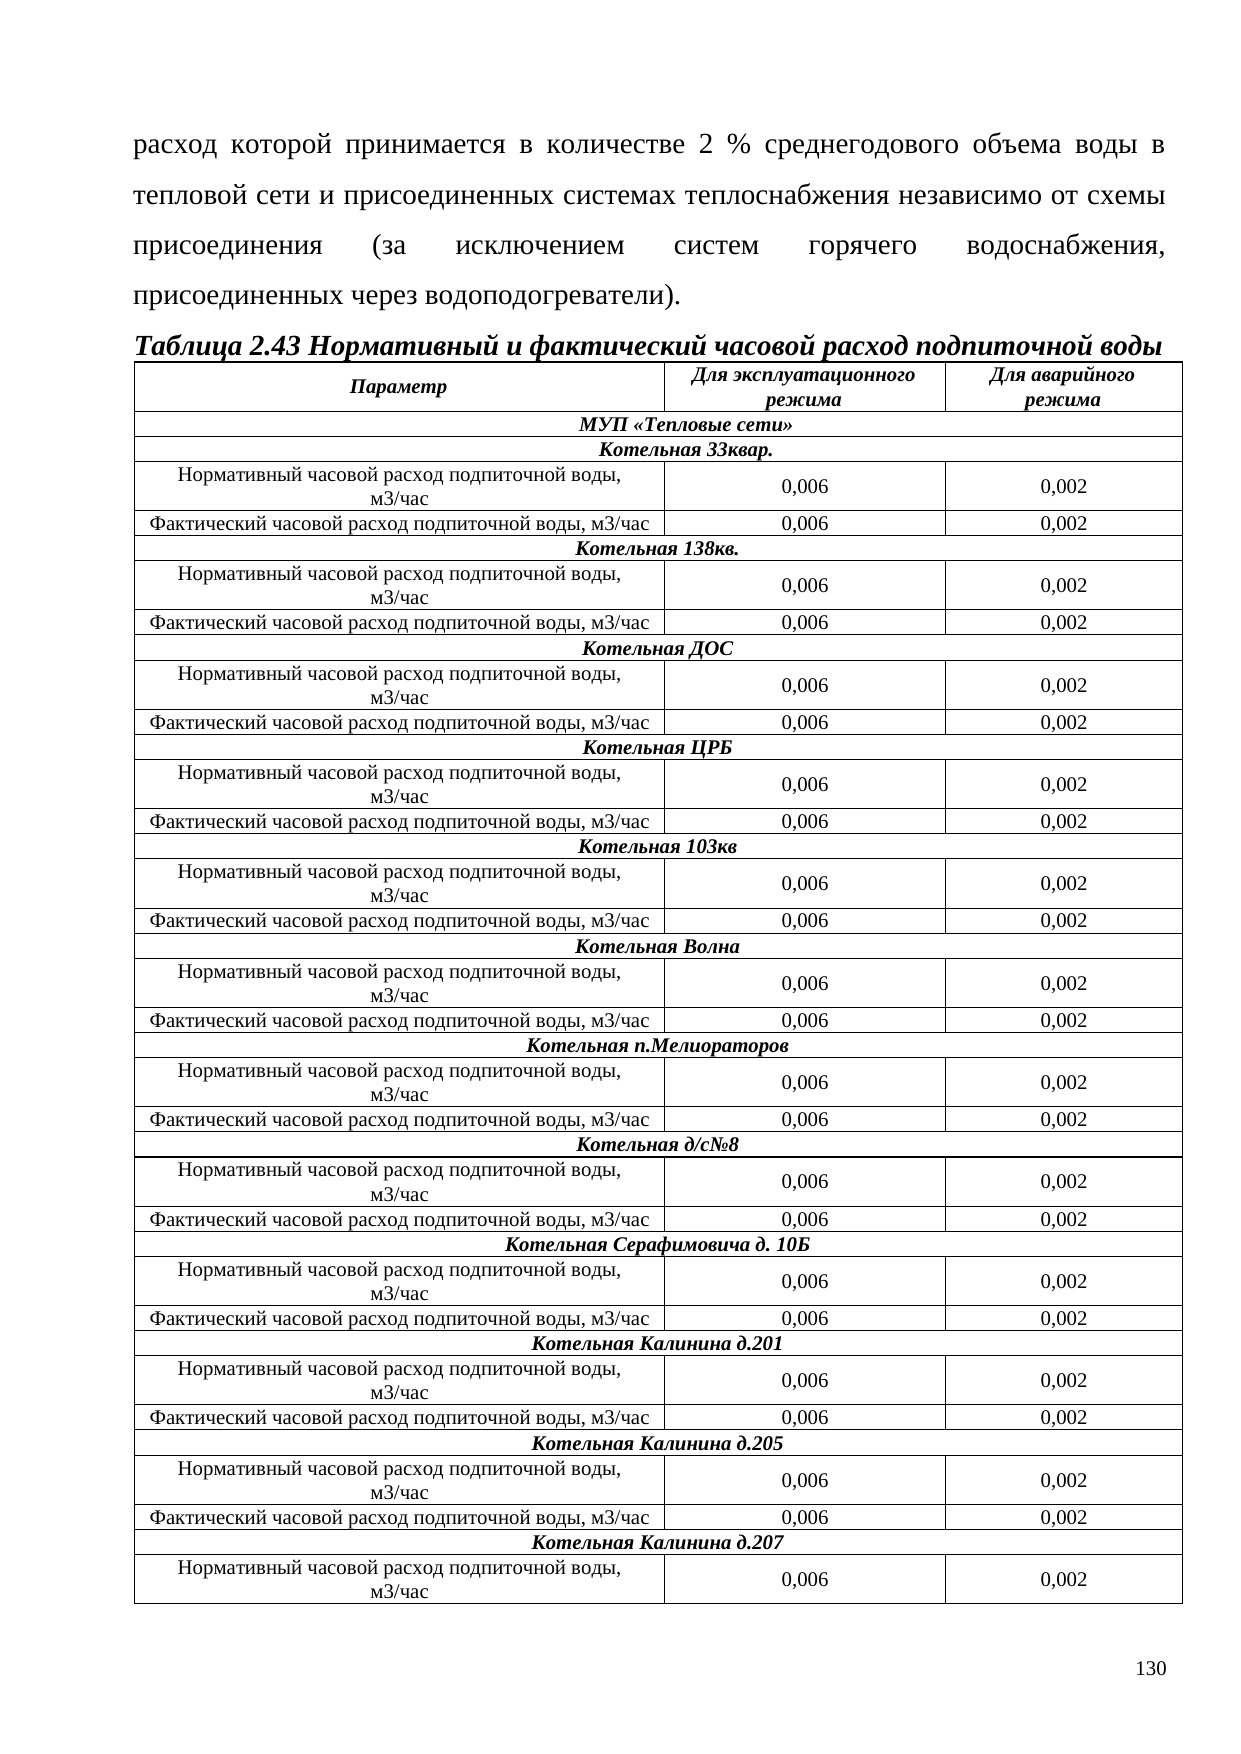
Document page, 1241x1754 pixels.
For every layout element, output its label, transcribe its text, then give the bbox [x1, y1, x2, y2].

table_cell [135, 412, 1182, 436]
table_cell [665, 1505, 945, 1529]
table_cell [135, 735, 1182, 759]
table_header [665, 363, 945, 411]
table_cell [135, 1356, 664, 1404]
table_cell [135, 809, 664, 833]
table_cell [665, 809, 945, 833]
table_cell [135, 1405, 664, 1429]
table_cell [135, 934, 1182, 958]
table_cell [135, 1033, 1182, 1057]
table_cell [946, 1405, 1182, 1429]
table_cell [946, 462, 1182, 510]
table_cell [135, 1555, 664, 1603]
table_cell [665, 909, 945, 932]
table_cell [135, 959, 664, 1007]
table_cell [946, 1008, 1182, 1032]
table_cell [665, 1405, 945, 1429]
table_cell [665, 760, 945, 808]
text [133, 127, 1166, 311]
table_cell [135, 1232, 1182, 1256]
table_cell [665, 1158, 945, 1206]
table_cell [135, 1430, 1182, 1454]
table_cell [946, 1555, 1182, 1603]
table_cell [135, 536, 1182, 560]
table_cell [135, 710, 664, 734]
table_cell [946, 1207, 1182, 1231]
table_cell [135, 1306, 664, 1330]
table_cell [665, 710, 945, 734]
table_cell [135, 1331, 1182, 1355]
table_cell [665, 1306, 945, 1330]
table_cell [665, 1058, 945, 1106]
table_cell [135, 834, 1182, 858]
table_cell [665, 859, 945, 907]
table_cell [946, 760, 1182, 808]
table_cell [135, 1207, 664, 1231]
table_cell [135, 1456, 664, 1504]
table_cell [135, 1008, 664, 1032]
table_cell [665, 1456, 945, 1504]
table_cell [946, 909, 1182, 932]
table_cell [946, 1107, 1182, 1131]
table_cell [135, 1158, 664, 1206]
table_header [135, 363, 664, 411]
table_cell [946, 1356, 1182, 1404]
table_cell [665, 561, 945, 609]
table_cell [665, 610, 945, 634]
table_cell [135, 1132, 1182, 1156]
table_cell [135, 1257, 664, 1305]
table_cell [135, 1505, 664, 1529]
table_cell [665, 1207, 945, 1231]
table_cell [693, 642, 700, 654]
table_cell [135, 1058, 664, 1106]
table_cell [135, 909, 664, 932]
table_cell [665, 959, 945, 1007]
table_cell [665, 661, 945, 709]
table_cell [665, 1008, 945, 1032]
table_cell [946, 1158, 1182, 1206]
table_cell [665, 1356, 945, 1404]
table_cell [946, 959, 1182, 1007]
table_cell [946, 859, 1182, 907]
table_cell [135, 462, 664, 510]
text Таблица 2.43 Нормативный и фактический часовой расход подпиточной воды [133, 328, 1166, 361]
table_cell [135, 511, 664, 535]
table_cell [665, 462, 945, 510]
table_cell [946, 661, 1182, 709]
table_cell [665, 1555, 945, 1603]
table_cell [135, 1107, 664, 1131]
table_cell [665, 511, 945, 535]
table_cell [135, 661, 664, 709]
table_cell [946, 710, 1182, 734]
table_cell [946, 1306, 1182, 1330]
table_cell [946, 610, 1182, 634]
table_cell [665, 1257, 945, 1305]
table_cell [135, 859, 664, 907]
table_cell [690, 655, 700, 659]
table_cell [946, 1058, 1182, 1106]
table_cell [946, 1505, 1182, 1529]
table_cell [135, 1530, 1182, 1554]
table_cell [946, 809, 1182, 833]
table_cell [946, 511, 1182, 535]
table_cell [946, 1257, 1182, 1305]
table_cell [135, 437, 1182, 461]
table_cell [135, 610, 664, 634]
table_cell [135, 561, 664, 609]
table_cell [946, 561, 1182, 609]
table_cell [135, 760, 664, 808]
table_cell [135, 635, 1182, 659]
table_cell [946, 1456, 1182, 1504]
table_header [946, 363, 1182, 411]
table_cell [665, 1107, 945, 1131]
